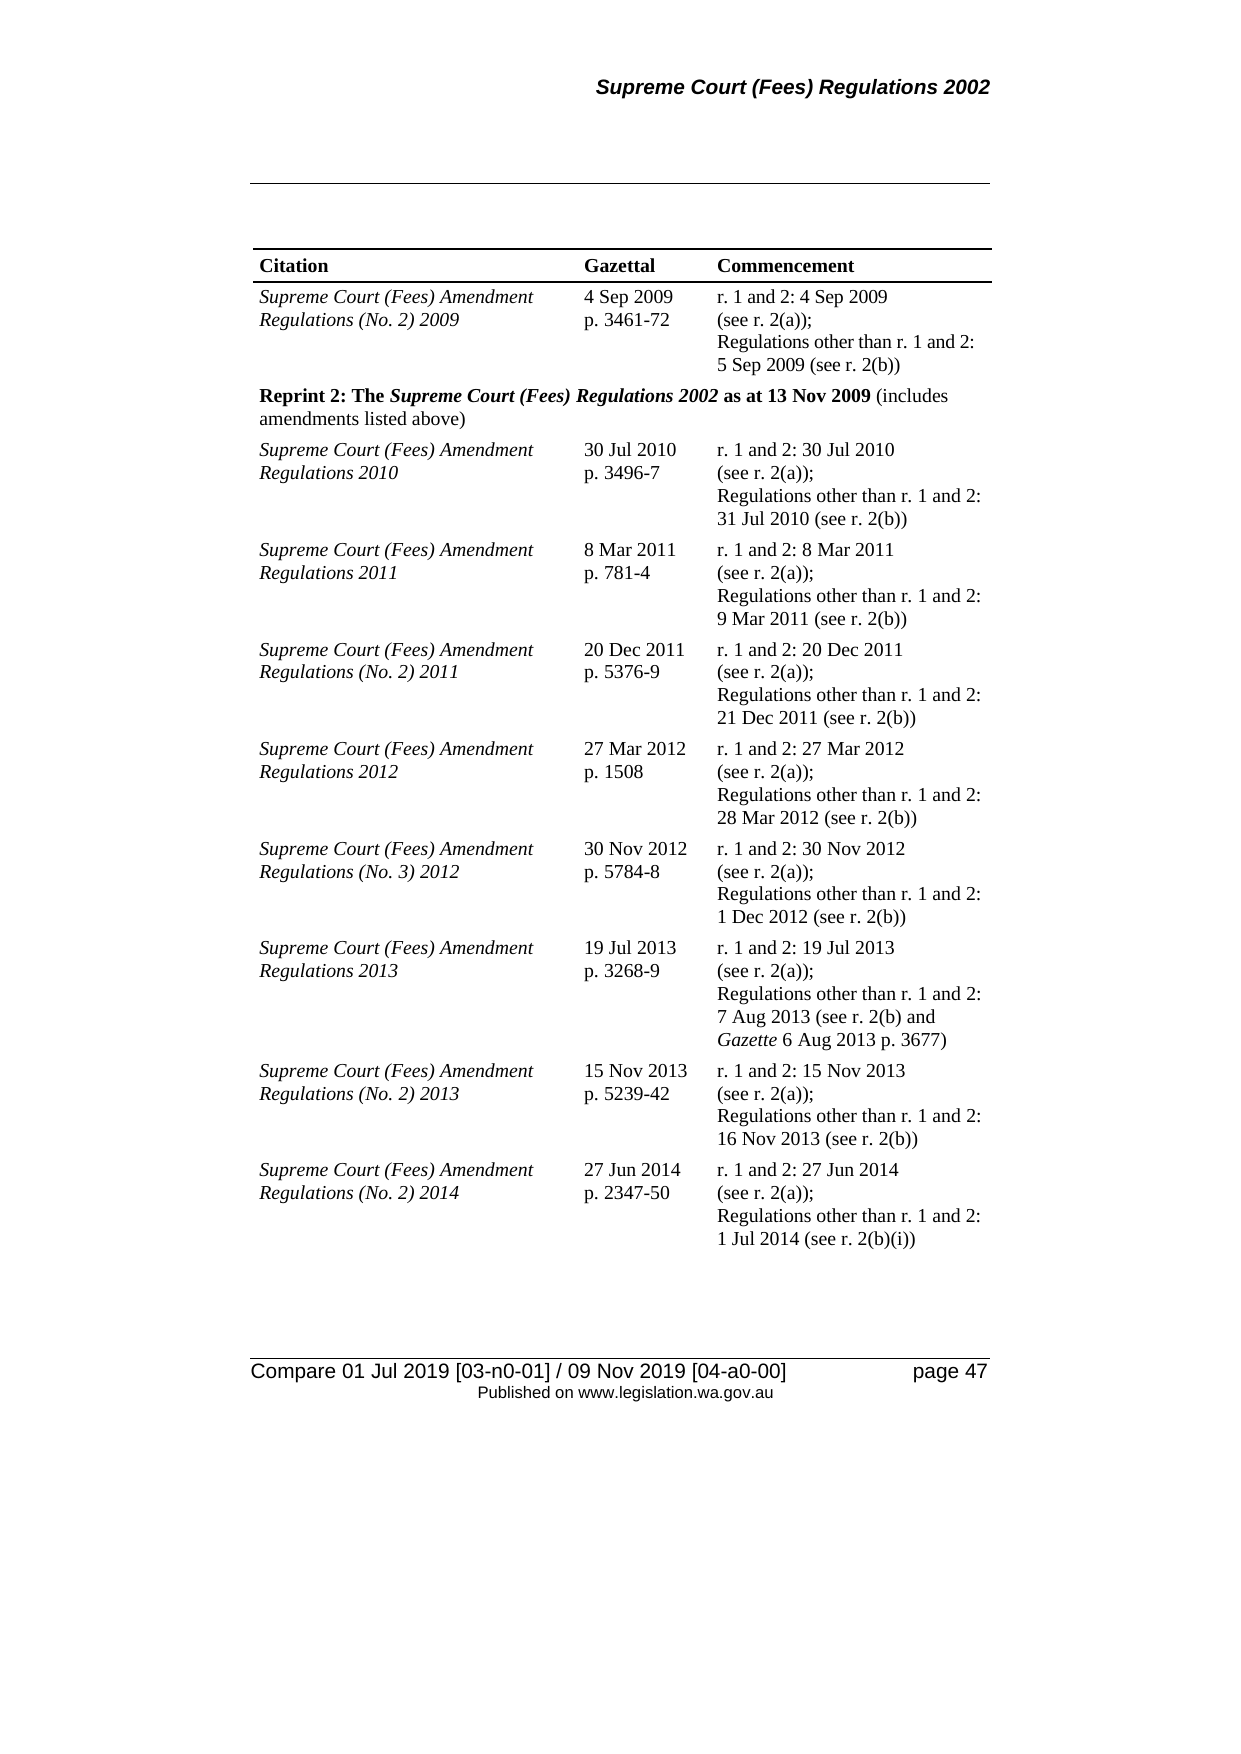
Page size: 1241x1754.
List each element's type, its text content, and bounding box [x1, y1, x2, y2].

table_cell Supreme Court (Fees) Amendment Regulations (No. 2) 2011 [253, 634, 578, 733]
table_cell Supreme Court (Fees) Amendment Regulations 2010 [253, 434, 578, 534]
table_header Gazettal [578, 250, 711, 281]
table_cell Supreme Court (Fees) Amendment Regulations 2013 [253, 932, 578, 1054]
table_cell r. 1 and 2: 30 Jul 2010 (see r. 2(a)); Regulations other than r. 1 and 2: 31 Jul 2010 (see r. 2(b)) [711, 434, 992, 534]
table_cell 27 Jun 2014 p. 2347-50 [578, 1154, 711, 1254]
table_cell r. 1 and 2: 20 Dec 2011 (see r. 2(a)); Regulations other than r. 1 and 2: 21 Dec 2011 (see r. 2(b)) [711, 634, 992, 733]
table_cell r. 1 and 2: 4 Sep 2009 (see r. 2(a)); Regulations other than r. 1 and 2: 5 Sep 2009 (see r. 2(b)) [711, 283, 992, 380]
table_header Commencement [711, 250, 992, 281]
table_cell Supreme Court (Fees) Amendment Regulations 2011 [253, 534, 578, 633]
table_cell r. 1 and 2: 27 Jun 2014 (see r. 2(a)); Regulations other than r. 1 and 2: 1 Jul 2014 (see r. 2(b)(i)) [711, 1154, 992, 1254]
table_cell Supreme Court (Fees) Amendment Regulations (No. 2) 2014 [253, 1154, 578, 1254]
table_cell Supreme Court (Fees) Amendment Regulations (No. 2) 2013 [253, 1055, 578, 1154]
table_cell r. 1 and 2: 15 Nov 2013 (see r. 2(a)); Regulations other than r. 1 and 2: 16 Nov 2013 (see r. 2(b)) [711, 1055, 992, 1154]
table_cell r. 1 and 2: 27 Mar 2012 (see r. 2(a)); Regulations other than r. 1 and 2: 28 Mar 2012 (see r. 2(b)) [711, 733, 992, 833]
table_header Citation [253, 250, 578, 281]
table_cell 15 Nov 2013 p. 5239-42 [578, 1055, 711, 1154]
table_cell 8 Mar 2011 p. 781-4 [578, 534, 711, 633]
table_cell Supreme Court (Fees) Amendment Regulations 2012 [253, 733, 578, 833]
table_cell 19 Jul 2013 p. 3268-9 [578, 932, 711, 1054]
table_cell 30 Nov 2012 p. 5784-8 [578, 833, 711, 932]
table_cell Supreme Court (Fees) Amendment Regulations (No. 2) 2009 [253, 283, 578, 380]
table_cell r. 1 and 2: 19 Jul 2013 (see r. 2(a)); Regulations other than r. 1 and 2: 7 Aug 2013 (see r. 2(b) and Gazette 6 Aug 2013 p. 3677) [711, 932, 992, 1054]
table_cell r. 1 and 2: 30 Nov 2012 (see r. 2(a)); Regulations other than r. 1 and 2: 1 Dec 2012 (see r. 2(b)) [711, 833, 992, 932]
table_cell 4 Sep 2009 p. 3461-72 [578, 283, 711, 380]
table_cell 27 Mar 2012 p. 1508 [578, 733, 711, 833]
table_cell 20 Dec 2011 p. 5376-9 [578, 634, 711, 733]
table_cell Supreme Court (Fees) Amendment Regulations (No. 3) 2012 [253, 833, 578, 932]
table_cell 30 Jul 2010 p. 3496-7 [578, 434, 711, 534]
table_cell Reprint 2: The Supreme Court (Fees) Regulations 2002 as at 13 Nov 2009 (includes amendments listed above) [253, 380, 992, 434]
table_cell r. 1 and 2: 8 Mar 2011 (see r. 2(a)); Regulations other than r. 1 and 2: 9 Mar 2011 (see r. 2(b)) [711, 534, 992, 633]
